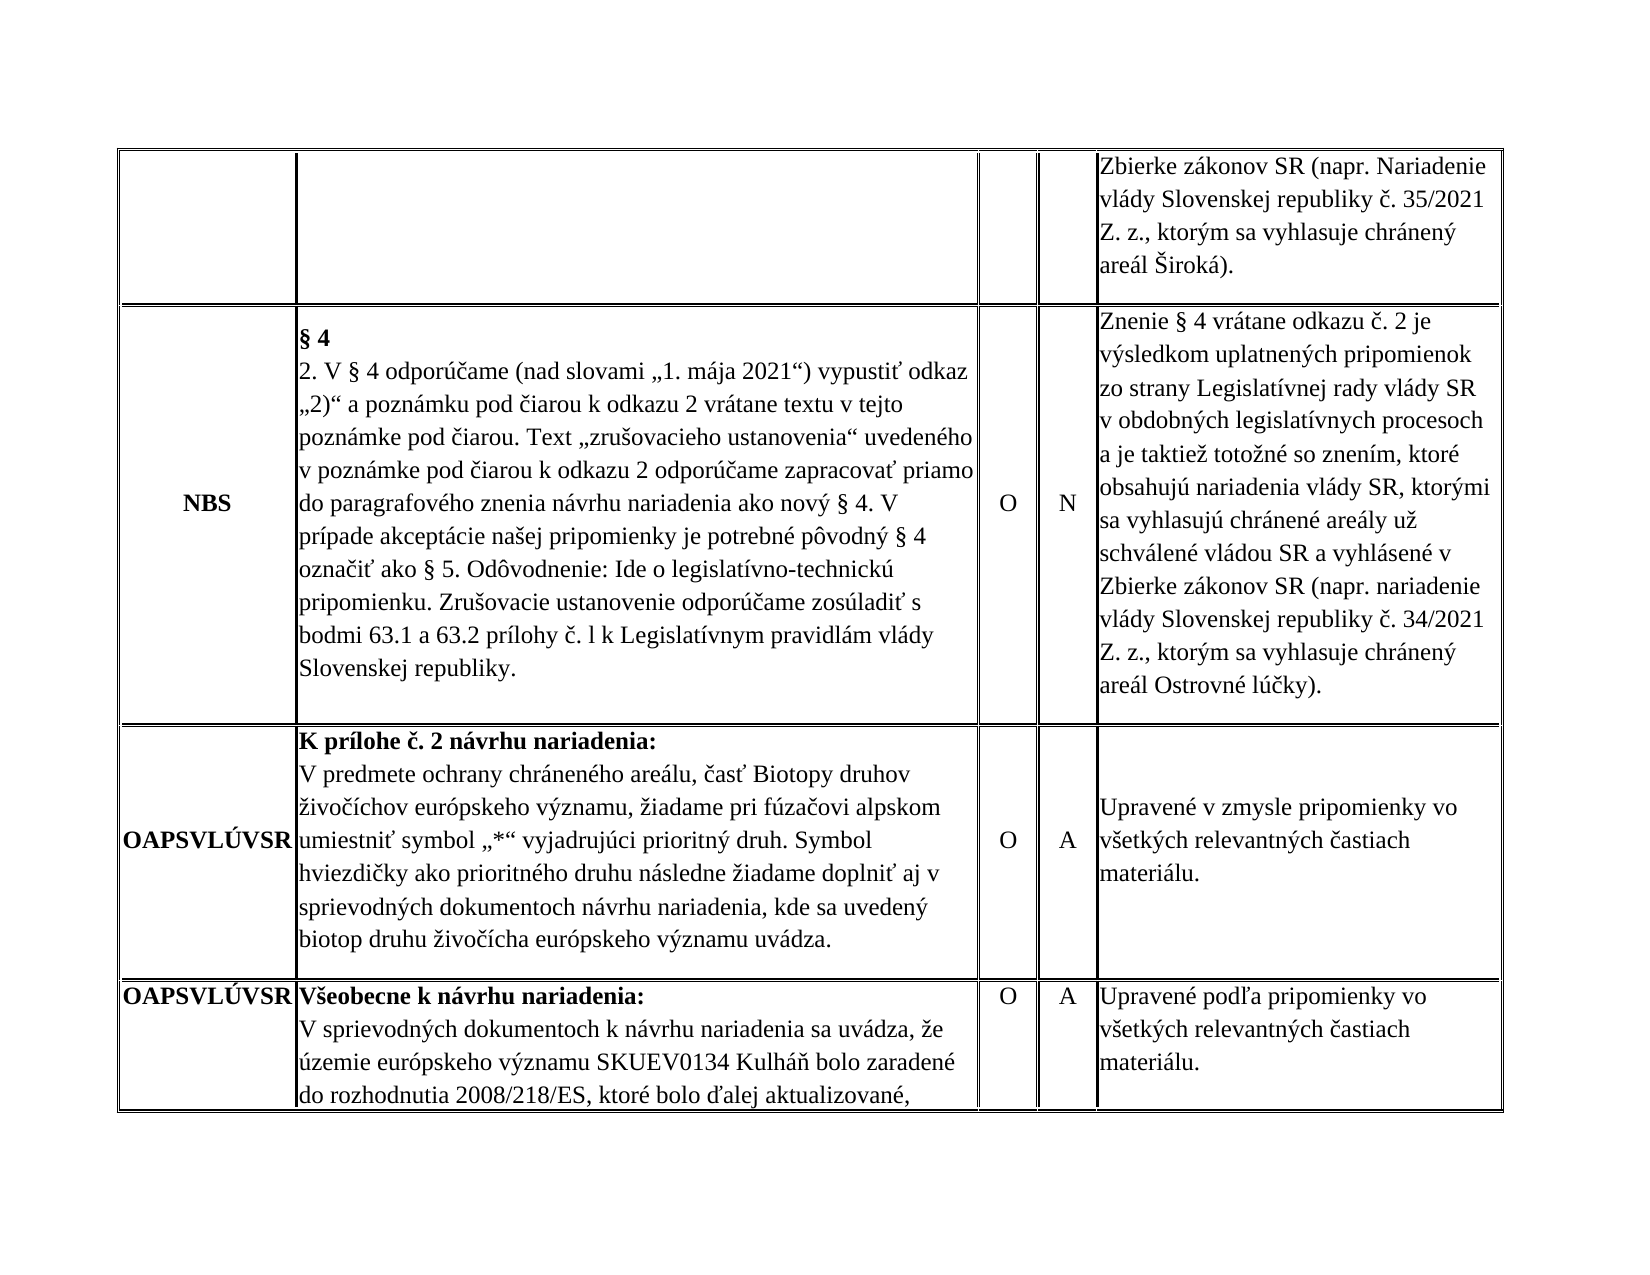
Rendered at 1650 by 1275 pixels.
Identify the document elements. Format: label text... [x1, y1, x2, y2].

table_cell O [980, 727, 1036, 978]
table_cell OAPSVLÚVSR [120, 723, 295, 978]
table_cell O [980, 307, 1036, 723]
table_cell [296, 982, 978, 1109]
table_cell Znenie § 4 vrátane odkazu č. 2 je výsledkom uplatnených pripomienok zo strany Legislatívnej rady vlády SR v obdobných legislatívnych procesoch a je taktiež totožné so znením, ktoré obsahujú nariadenia vlády SR, ktorými sa vyhlasujú chránené areály už schválené vládou SR a vyhlásené v Zbierke zákonov SR (napr. nariadenie vlády Slovenskej republiky č. 34/2021 Z. z., ktorým sa vyhlasuje chránený areál Ostrovné lúčky). [1099, 303, 1501, 723]
table_cell K prílohe č. 2 návrhu nariadenia: V predmete ochrany chráneného areálu, časť Biotopy druhov živočíchov európskeho významu, žiadame pri fúzačovi alpskom umiestniť symbol „*“ vyjadrujúci prioritný druh. Symbol hviezdičky ako prioritného druhu následne žiadame doplniť aj v sprievodných dokumentoch návrhu nariadenia, kde sa uvedený biotop druhu živočícha európskeho významu uvádza. [298, 727, 977, 978]
table_cell Upravené v zmysle pripomienky vo všetkých relevantných častiach materiálu. [1099, 723, 1501, 978]
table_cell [1097, 151, 1501, 303]
table_cell N [1038, 149, 1097, 303]
table_cell OAPSVLÚVSR [120, 978, 296, 1109]
table_cell A [1038, 982, 1097, 1109]
table_cell § 4 2. V § 4 odporúčame (nad slovami „1. mája 2021“) vypustiť odkaz „2)“ a poznámku pod čiarou k odkazu 2 vrátane textu v tejto poznámke pod čiarou. Text „zrušovacieho ustanovenia“ uvedeného v poznámke pod čiarou k odkazu 2 odporúčame zapracovať priamo do paragrafového znenia návrhu nariadenia ako nový § 4. V prípade akceptácie našej pripomienky je potrebné pôvodný § 4 označiť ako § 5. Odôvodnenie: Ide o legislatívno-technickú pripomienku. Zrušovacie ustanovenie odporúčame zosúladiť s bodmi 63.1 a 63.2 prílohy č. l k Legislatívnym pravidlám vlády Slovenskej republiky. [298, 307, 977, 723]
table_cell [296, 151, 978, 303]
table_cell NBS [120, 303, 295, 723]
table_cell N [1040, 307, 1096, 723]
table_cell O [979, 149, 1038, 303]
table_cell A [1040, 727, 1096, 978]
table_cell O [979, 978, 1038, 1109]
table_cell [1097, 978, 1501, 1109]
table_cell NBS [120, 151, 296, 303]
